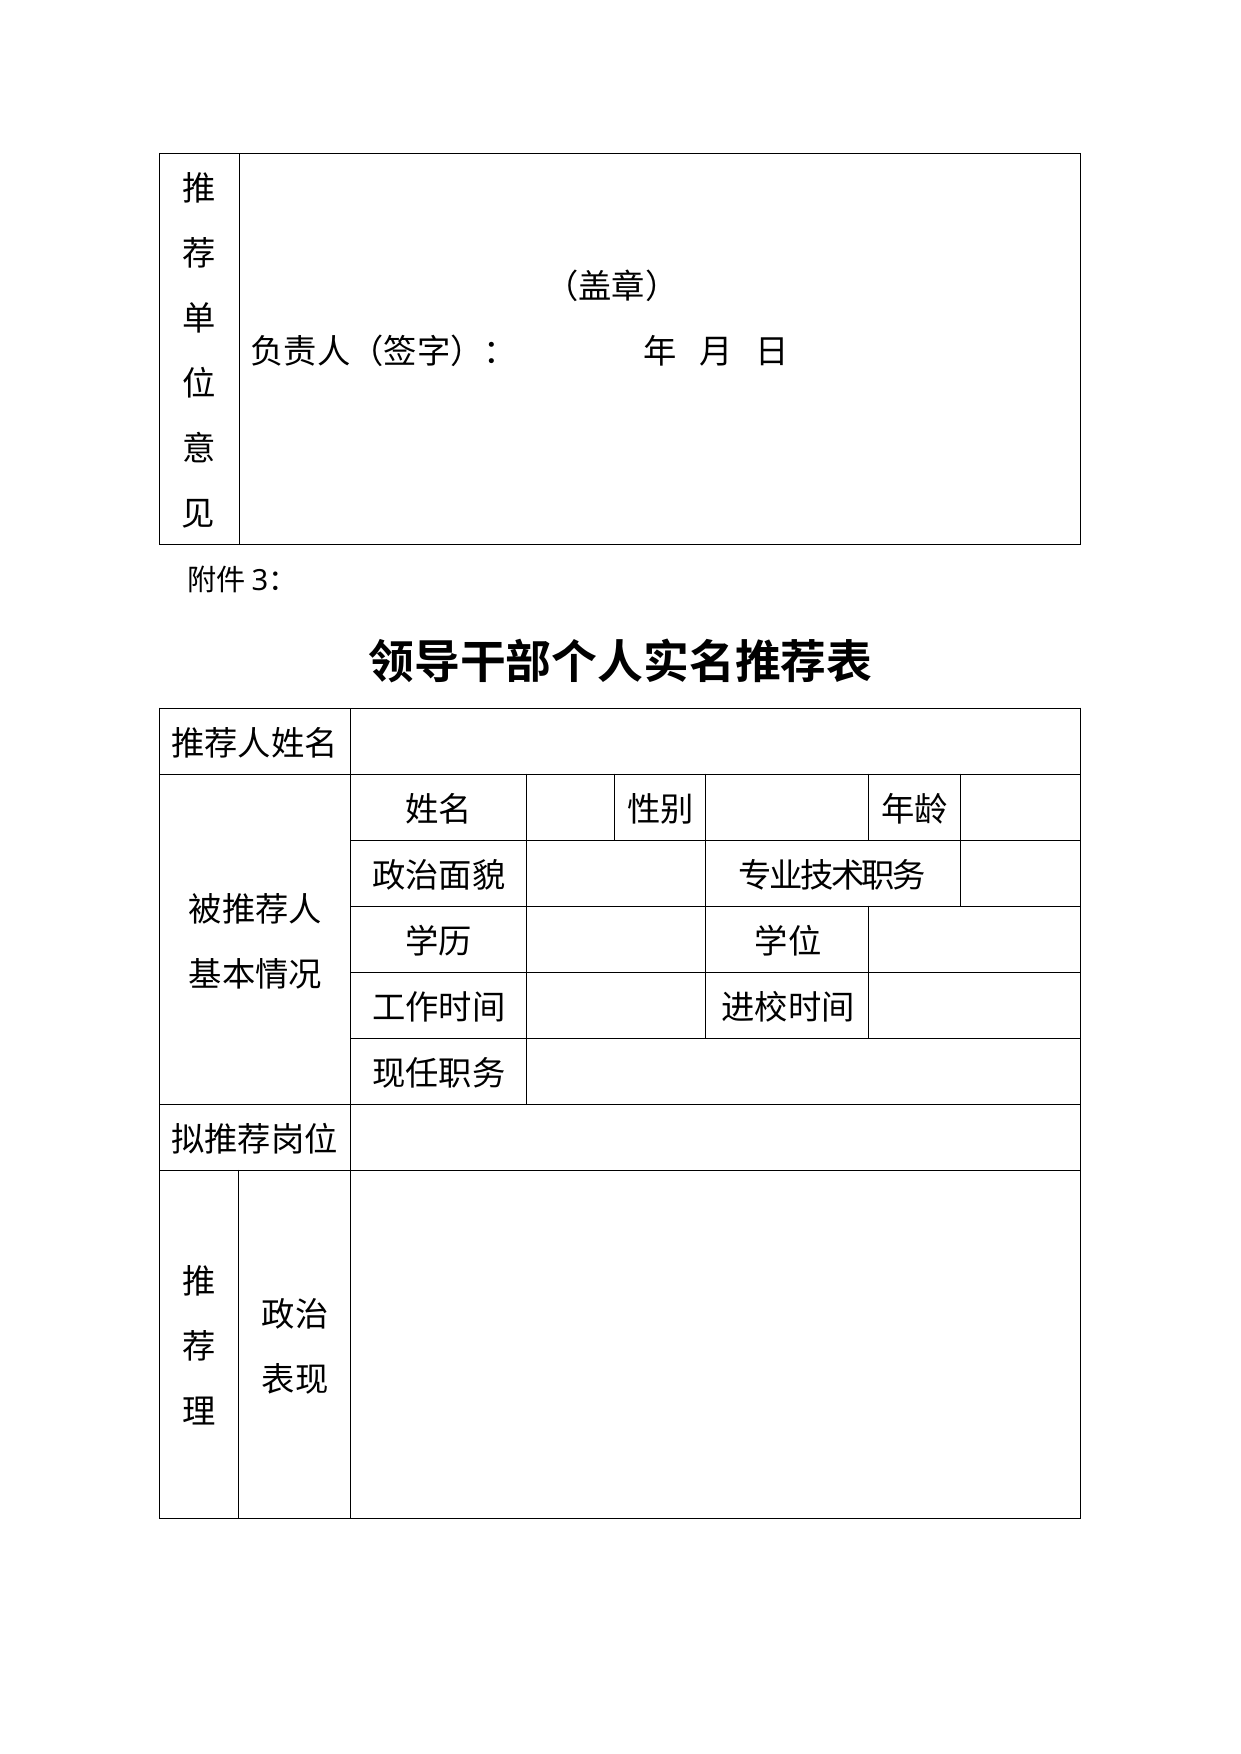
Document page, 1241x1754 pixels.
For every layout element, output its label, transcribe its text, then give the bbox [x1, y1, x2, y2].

table_cell 拟推荐岗位 [160, 1105, 350, 1170]
table_cell [351, 1171, 1080, 1518]
table_cell 性别 [615, 775, 705, 839]
table_cell 专业技术职务 [706, 841, 960, 906]
table_cell [527, 1039, 1080, 1104]
table_cell 工作时间 [351, 973, 526, 1038]
table_cell [351, 1105, 1080, 1170]
table_cell 年龄 [869, 775, 960, 839]
table_cell 进校时间 [706, 973, 868, 1038]
table_cell [869, 973, 1080, 1038]
table_cell 推荐单位意见 [160, 154, 239, 544]
table_cell [869, 907, 1080, 972]
table_header 推荐人姓名 [160, 709, 350, 773]
table_cell 学历 [351, 907, 526, 972]
table_cell [961, 841, 1080, 906]
table_cell [527, 973, 705, 1038]
text 领导干部个人实名推荐表 [187, 610, 1053, 707]
table_cell [527, 775, 614, 839]
table_header [351, 709, 1080, 773]
table_cell [527, 907, 705, 972]
table_cell 政治面貌 [351, 841, 526, 906]
table_cell 姓名 [351, 775, 526, 839]
text 附件3： [187, 545, 1053, 610]
table_cell 推 荐 理 由 [160, 1171, 238, 1518]
table_cell 政治 表现 [239, 1171, 350, 1518]
table_cell （盖章） 负责人（签字）： 年 月 日 [240, 154, 1080, 544]
table_cell 现任职务 [351, 1039, 526, 1104]
table_cell [527, 841, 705, 906]
table_cell 学位 [706, 907, 868, 972]
table_cell 被推荐人 基本情况 [160, 775, 350, 1104]
table_cell [961, 775, 1080, 839]
table_cell [706, 775, 868, 839]
